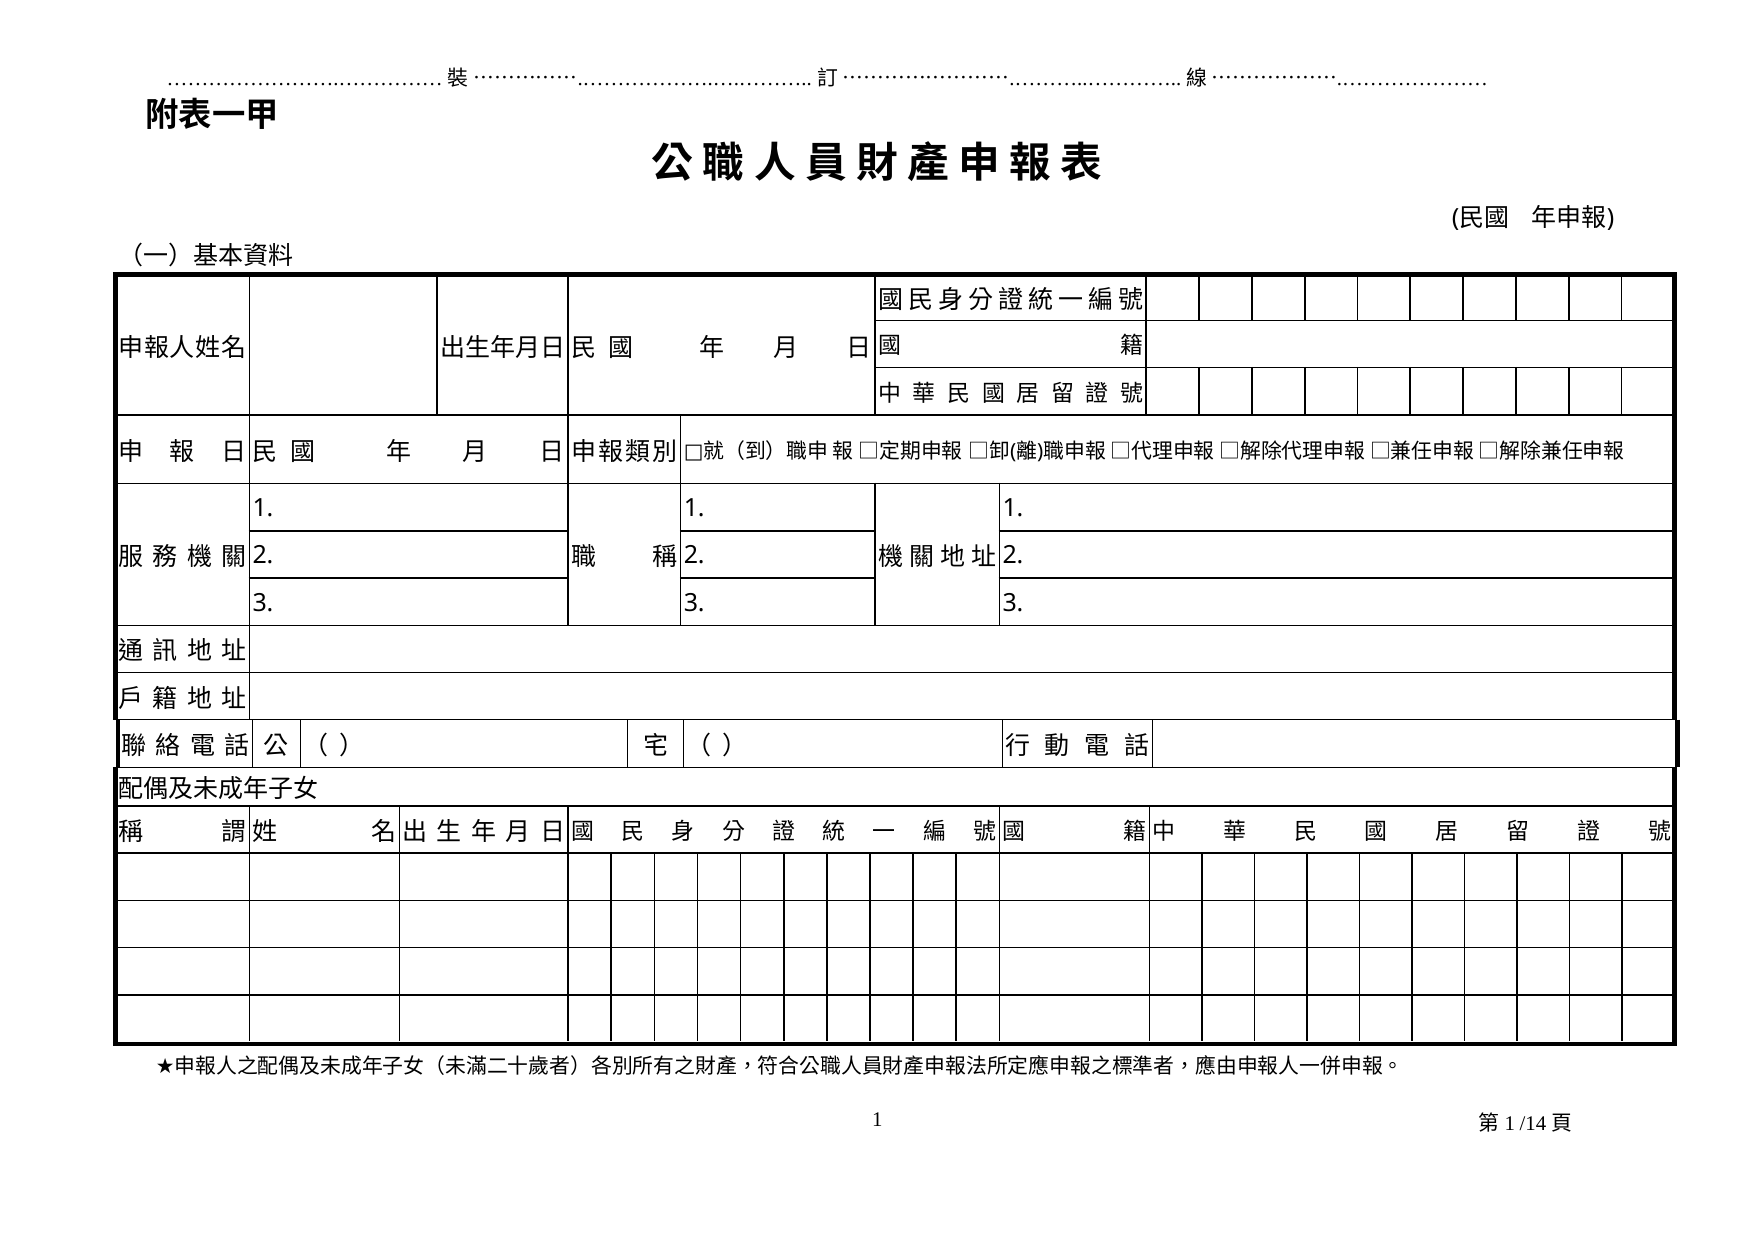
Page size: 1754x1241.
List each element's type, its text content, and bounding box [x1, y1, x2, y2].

table_cell [1360, 948, 1411, 994]
table_cell 稱謂 [118, 807, 249, 852]
table_cell [698, 901, 740, 947]
table_cell 3. [250, 579, 567, 624]
table_cell [1358, 368, 1409, 414]
table_cell [1570, 996, 1621, 1041]
table_cell 國籍 [1000, 807, 1149, 852]
table_cell [1623, 901, 1672, 947]
table_cell 機關地址 [876, 484, 999, 624]
table_cell [250, 673, 1672, 719]
table_cell [1360, 901, 1411, 947]
table_cell [1413, 854, 1464, 899]
table_header [1253, 277, 1304, 319]
table_cell [1411, 368, 1462, 414]
table_cell [1308, 854, 1359, 899]
table_cell 1. [250, 484, 567, 530]
table_cell [569, 901, 610, 947]
table_cell [1570, 948, 1621, 994]
table_cell 申報日 [118, 416, 249, 483]
table_cell [741, 901, 783, 947]
table_cell [569, 854, 610, 899]
table_cell [1465, 901, 1516, 947]
table_cell 出生年月日 [400, 807, 567, 852]
table_cell [1150, 901, 1201, 947]
table_cell [118, 948, 249, 994]
table_header [250, 277, 436, 414]
table_header [1464, 277, 1515, 319]
table_cell [785, 948, 826, 994]
text （一）基本資料 [118, 235, 1614, 272]
text ★申報人之配偶及未成年子女（未滿二十歲者）各別所有之財產，符合公職人員財產申報法所定應申報之標準者，應由申報人一併申報。 [156, 1046, 1636, 1083]
table_header （ ） [684, 720, 1002, 767]
table_header 聯絡電話 [120, 720, 252, 767]
table_cell 戶籍地址 [118, 673, 249, 719]
table_cell 3. [1000, 579, 1672, 624]
table_cell [569, 996, 610, 1041]
table_cell [1622, 368, 1672, 414]
table_cell [1623, 854, 1672, 899]
table_cell [741, 996, 783, 1041]
table_cell [914, 996, 955, 1041]
table_cell [1465, 854, 1516, 899]
table_cell 2. [1000, 532, 1672, 577]
table_header [1153, 720, 1675, 767]
table_cell 2. [681, 532, 874, 577]
table_cell [698, 854, 740, 899]
table_cell [698, 948, 740, 994]
table_cell 國籍 [876, 321, 1145, 367]
text (民國 年申報) [118, 197, 1614, 235]
table_cell [957, 901, 999, 947]
table_cell [250, 948, 399, 994]
table_cell [1570, 854, 1621, 899]
table_cell [1000, 948, 1149, 994]
table_cell [1413, 996, 1464, 1041]
table_cell [118, 996, 249, 1041]
table_cell [250, 901, 399, 947]
table_header [1306, 277, 1357, 319]
table_cell [250, 996, 399, 1041]
table_header 公 [253, 720, 300, 767]
table_cell [1623, 948, 1672, 994]
table_header 出生年月日 [438, 277, 567, 414]
table_cell [914, 901, 955, 947]
table_cell [1308, 996, 1359, 1041]
table_header [1358, 277, 1409, 319]
table_cell [1203, 901, 1254, 947]
table_cell [1518, 996, 1569, 1041]
table_cell [1000, 854, 1149, 899]
table_cell [250, 626, 1672, 672]
table_cell [612, 854, 654, 899]
table_cell [1413, 948, 1464, 994]
table_cell [1623, 996, 1672, 1041]
table_cell [1464, 368, 1515, 414]
table_cell [785, 901, 826, 947]
table_cell [569, 948, 610, 994]
table_header （ ） [301, 720, 627, 767]
table_cell 民國 年 月 日 [250, 416, 567, 483]
table_cell [1255, 948, 1306, 994]
table_cell [250, 854, 399, 899]
table_cell [1518, 948, 1569, 994]
table_cell 1. [681, 484, 874, 530]
table_cell [1253, 368, 1304, 414]
table_cell [1000, 996, 1149, 1041]
table_cell [957, 948, 999, 994]
table_cell □就（到）職申 報 □定期申報 □卸(離)職申報 □代理申報 □解除代理申報 □兼任申報 □解除兼任申報 [681, 416, 1672, 483]
table_cell [400, 948, 567, 994]
table_cell [1308, 948, 1359, 994]
table_header 行動電話 [1003, 720, 1152, 767]
table_cell [785, 854, 826, 899]
table_cell [1360, 854, 1411, 899]
table_cell [118, 901, 249, 947]
table_cell [828, 948, 869, 994]
table_cell [1203, 948, 1254, 994]
table_cell 2. [250, 532, 567, 577]
table_header [1570, 277, 1621, 319]
table_cell [871, 996, 912, 1041]
table_cell [612, 948, 654, 994]
table_cell [741, 948, 783, 994]
table_cell [1570, 901, 1621, 947]
table_cell 通訊地址 [118, 626, 249, 672]
table_header [1622, 277, 1672, 319]
table_cell [1465, 996, 1516, 1041]
table_cell [1570, 368, 1621, 414]
table_cell [1518, 901, 1569, 947]
table_cell [957, 996, 999, 1041]
table_cell [1150, 854, 1201, 899]
table_cell [612, 901, 654, 947]
table_header 配偶及未成年子女 [118, 768, 1672, 805]
table_cell [1147, 368, 1198, 414]
table_cell [400, 996, 567, 1041]
table_cell [698, 996, 740, 1041]
table_cell [1203, 854, 1254, 899]
table_header 申報人姓名 [118, 277, 249, 414]
table_cell [1308, 901, 1359, 947]
table_cell [1255, 854, 1306, 899]
table_cell [1413, 901, 1464, 947]
table_cell [1150, 948, 1201, 994]
table_cell [828, 854, 869, 899]
text 公 職 人 員 財 產 申 報 表 [118, 122, 1636, 197]
table_header 民國 年 月 日 [569, 277, 874, 414]
table_cell [957, 854, 999, 899]
table_cell 3. [681, 579, 874, 624]
table_cell [655, 901, 697, 947]
table_cell [655, 948, 697, 994]
table_cell [1306, 368, 1357, 414]
table_cell 中華民國居留證號 [1150, 807, 1672, 852]
table_cell [1150, 996, 1201, 1041]
table_cell [1517, 368, 1568, 414]
table_cell [741, 854, 783, 899]
table_cell [1200, 368, 1251, 414]
table_cell [914, 948, 955, 994]
table_cell [655, 854, 697, 899]
table_cell [828, 901, 869, 947]
table_cell [612, 996, 654, 1041]
table_cell [1465, 948, 1516, 994]
table_header [1147, 277, 1198, 319]
table_cell 申報類別 [569, 416, 680, 483]
table_cell 國民身分證統一編號 [569, 807, 999, 852]
table_cell [1147, 321, 1672, 367]
table_header 國民身分證統一編號 [876, 277, 1145, 319]
table_cell [785, 996, 826, 1041]
table_cell 1. [1000, 484, 1672, 530]
table_cell [655, 996, 697, 1041]
table_cell [828, 996, 869, 1041]
table_cell [400, 901, 567, 947]
table_cell [1000, 901, 1149, 947]
table_cell [871, 901, 912, 947]
table_cell [1255, 901, 1306, 947]
table_header [1411, 277, 1462, 319]
table_cell [914, 854, 955, 899]
table_cell [1255, 996, 1306, 1041]
table_header 宅 [628, 720, 683, 767]
table_cell 中華民國居留證號 [876, 368, 1145, 414]
table_header [1200, 277, 1251, 319]
table_cell [118, 854, 249, 899]
table_cell [871, 948, 912, 994]
table_cell 姓名 [250, 807, 399, 852]
table_cell 職稱 [569, 484, 680, 624]
table_cell [1203, 996, 1254, 1041]
table_cell [1518, 854, 1569, 899]
table_cell 服務機關 [118, 484, 249, 624]
table_header [1517, 277, 1568, 319]
table_cell [400, 854, 567, 899]
table_cell [871, 854, 912, 899]
table_cell [1360, 996, 1411, 1041]
